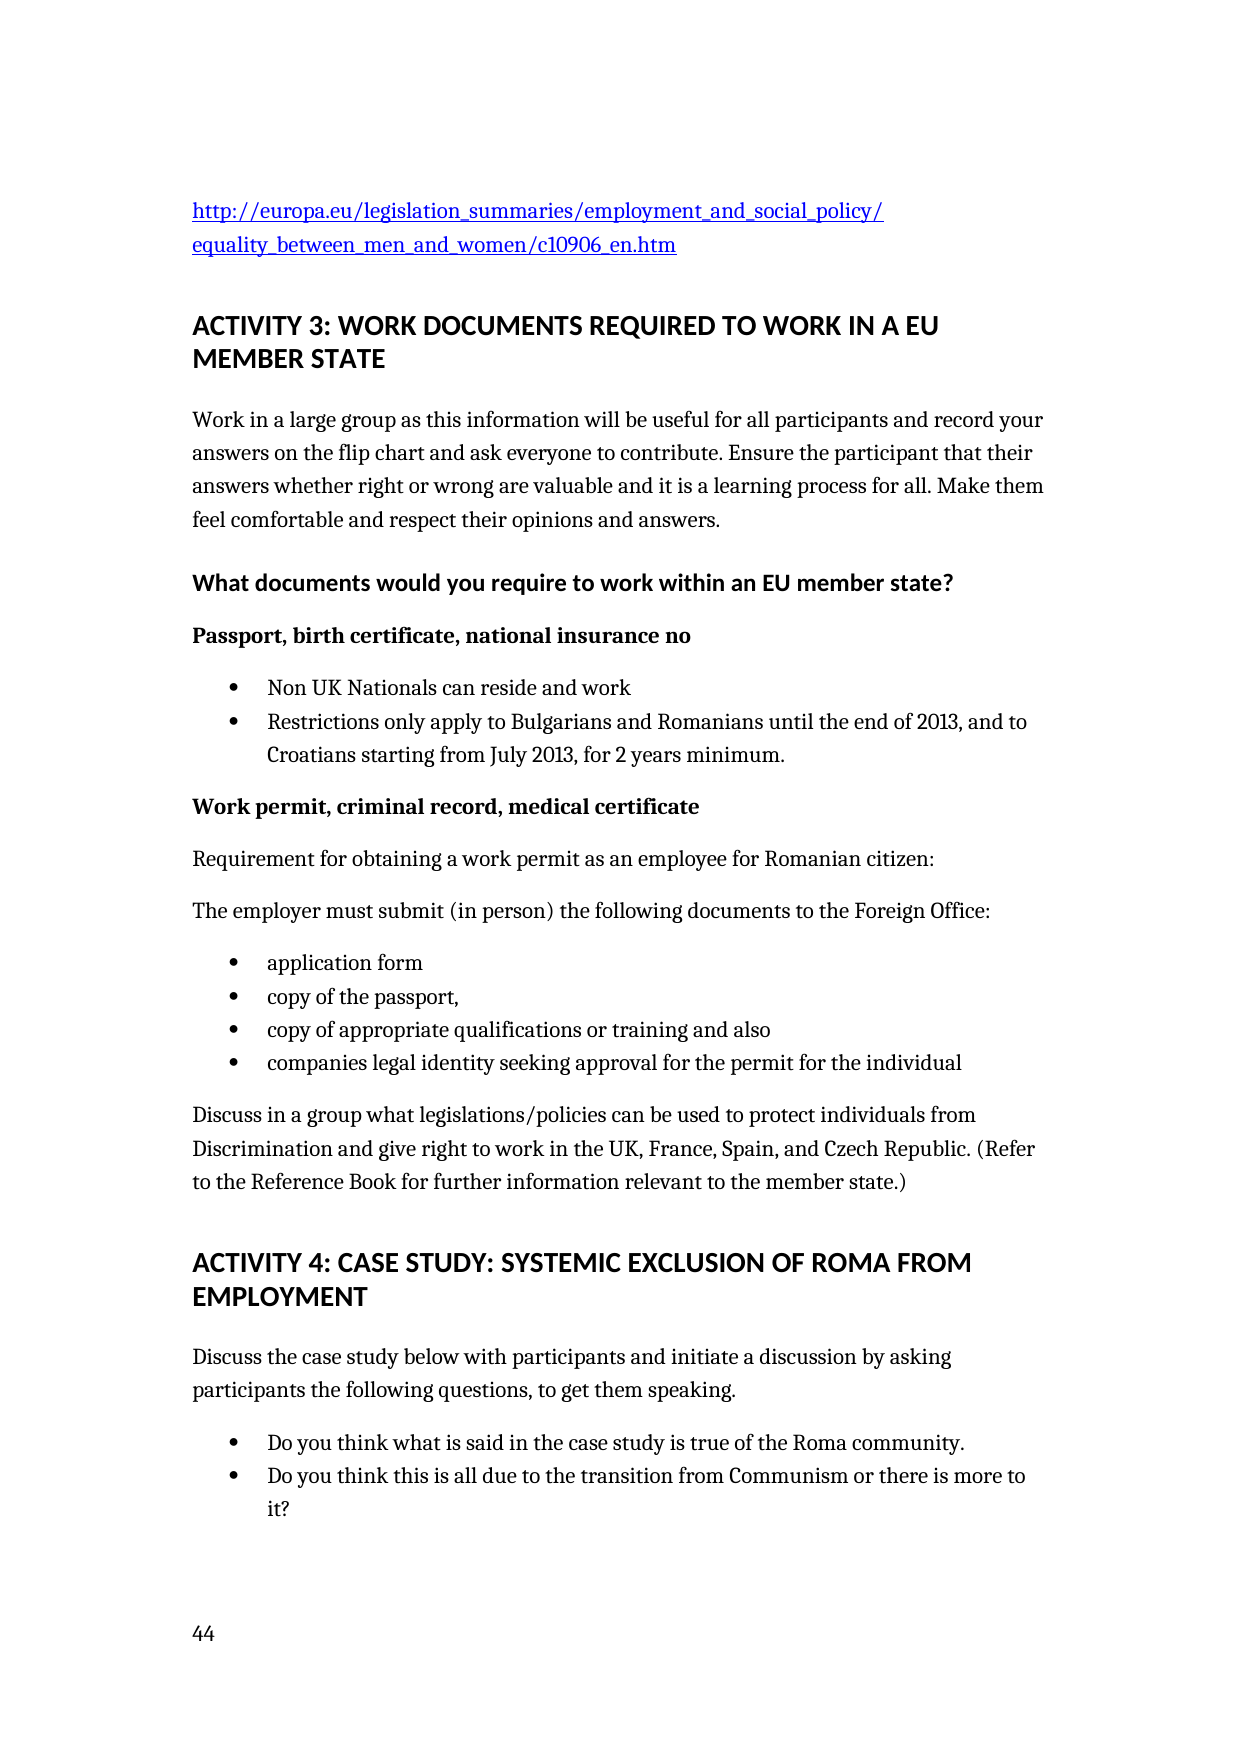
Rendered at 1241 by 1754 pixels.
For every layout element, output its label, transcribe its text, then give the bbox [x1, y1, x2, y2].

text Work permit, criminal record, medical certificate [192, 788, 1048, 821]
list copy of appropriate qualifications or training and also [229, 1011, 1048, 1044]
text The employer must submit (in person) the following documents to the Foreign Office: [192, 892, 1048, 925]
subtitle Activity 3: Work Documents Required to Work in a EU Member State [192, 309, 1048, 375]
subtitle Activity 4: Case Study: Systemic Exclusion of Roma from Employment [192, 1246, 1048, 1313]
list Non UK Nationals can reside and work [229, 669, 1048, 702]
text http://europa.eu/legislation_summaries/employment_and_social_policy/equality_between_men_and_women/c10906_en.htm [192, 192, 1048, 259]
list Restrictions only apply to Bulgarians and Romanians until the end of 2013, and to Croatians starting from July 2013, for 2 years minimum. [229, 702, 1048, 769]
subtitle What documents would you require to work within an EU member state? [192, 565, 1048, 598]
list Do you think this is all due to the transition from Communism or there is more to it? [229, 1457, 1048, 1523]
text Work in a large group as this information will be useful for all participants and record your answers on the flip chart and ask everyone to contribute. Ensure the participant that their answers whether right or wrong are valuable and it is a learning process for all. Make them feel comfortable and respect their opinions and answers. [192, 400, 1048, 534]
text Passport, birth certificate, national insurance no [192, 617, 1048, 650]
text Discuss in a group what legislations/policies can be used to protect individuals from Discrimination and give right to work in the UK, France, Spain, and Czech Republic. (Refer to the Reference Book for further information relevant to the member state.) [192, 1096, 1048, 1196]
list application form [229, 944, 1048, 977]
list companies legal identity seeking approval for the permit for the individual [229, 1044, 1048, 1077]
list Do you think what is said in the case study is true of the Roma community. [229, 1423, 1048, 1457]
list copy of the passport, [229, 977, 1048, 1011]
text Discuss the case study below with participants and initiate a discussion by asking participants the following questions, to get them speaking. [192, 1338, 1048, 1404]
text Requirement for obtaining a work permit as an employee for Romanian citizen: [192, 840, 1048, 873]
